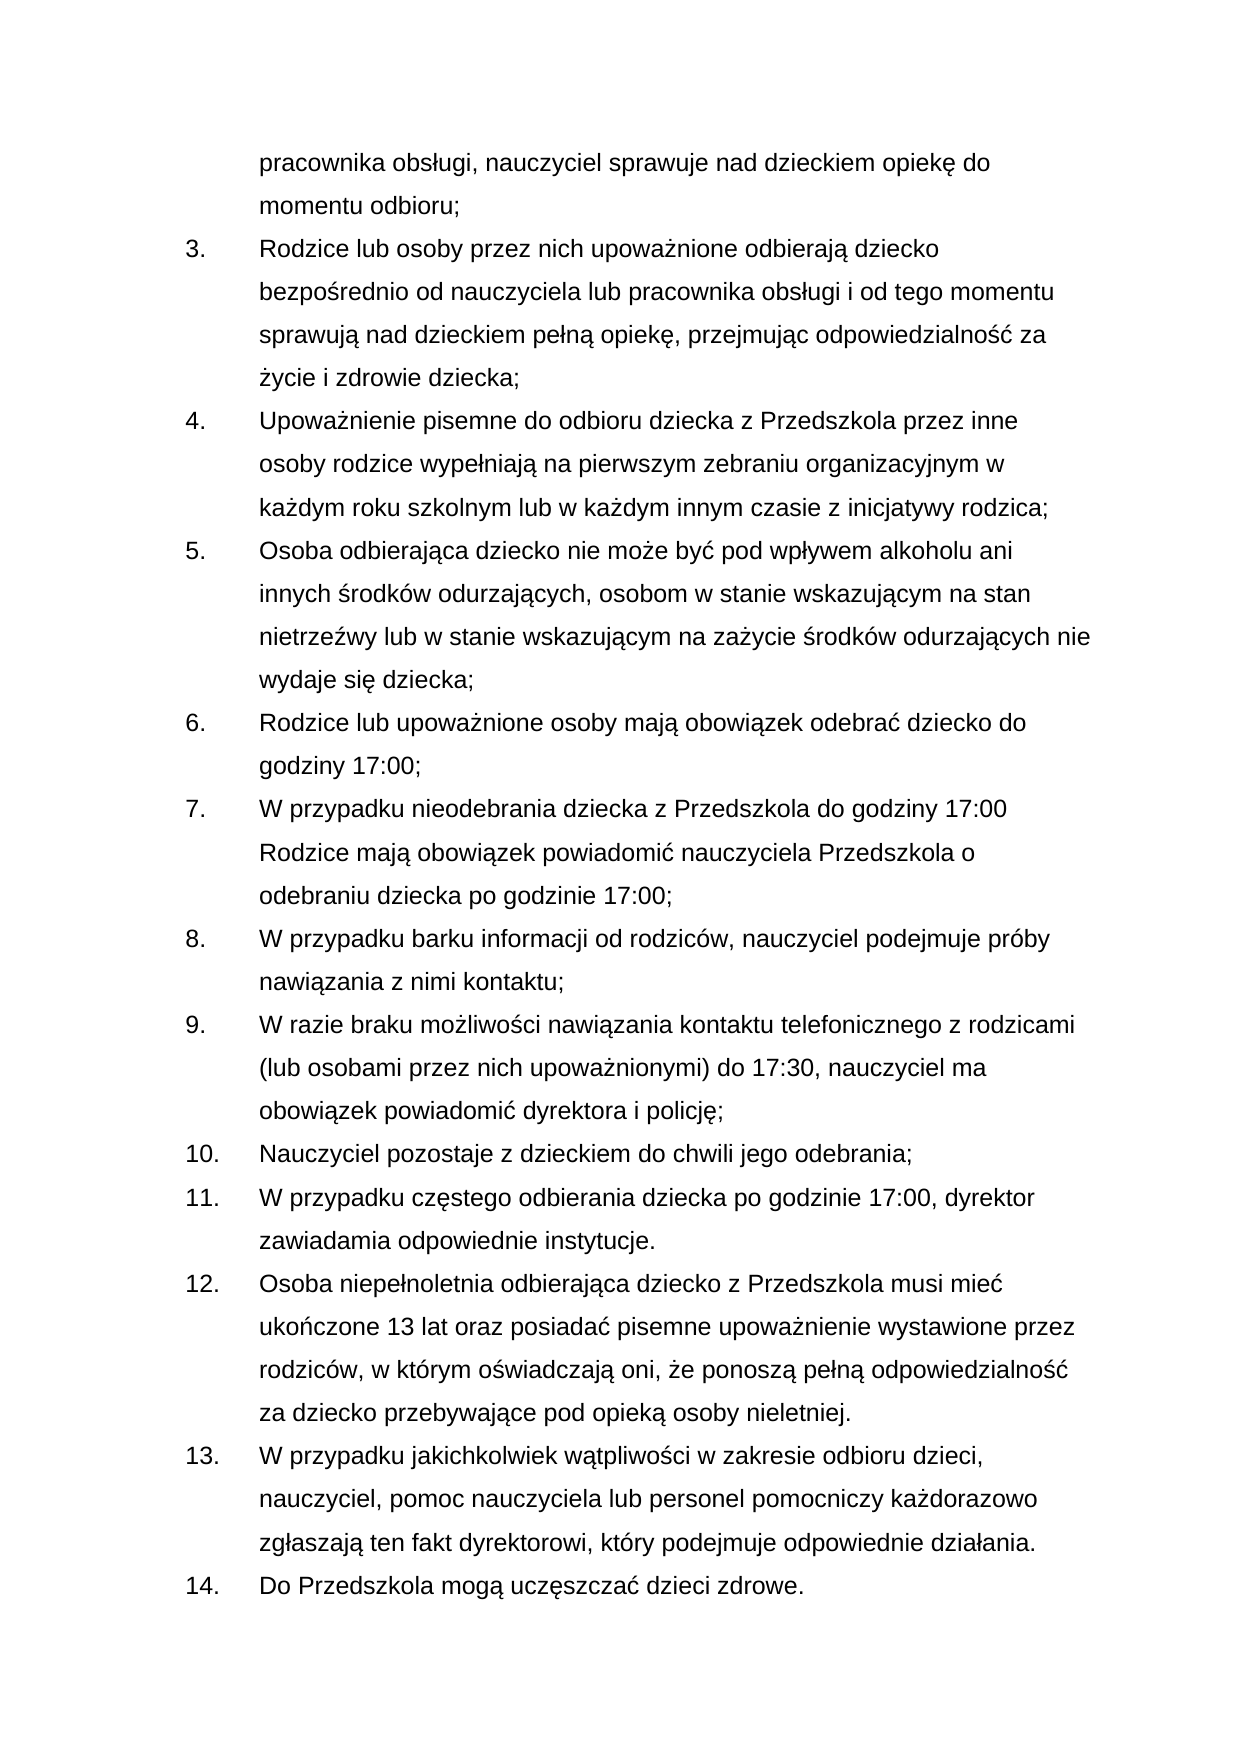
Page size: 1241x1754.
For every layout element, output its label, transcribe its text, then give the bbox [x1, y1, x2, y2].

list W przypadku jakichkolwiek wątpliwości w zakresie odbioru dzieci, nauczyciel, pomoc nauczyciela lub personel pomocniczy każdorazowo zgłaszają ten fakt dyrektorowi, który podejmuje odpowiednie działania. [185, 1441, 1093, 1556]
list W przypadku barku informacji od rodziców, nauczyciel podejmuje próby nawiązania z nimi kontaktu; [185, 924, 1093, 996]
list Rodzice lub upoważnione osoby mają obowiązek odebrać dziecko do godziny 17:00; [185, 708, 1093, 780]
list Nauczyciel pozostaje z dzieckiem do chwili jego odebrania; [185, 1139, 1093, 1168]
list W przypadku częstego odbierania dziecka po godzinie 17:00, dyrektor zawiadamia odpowiednie instytucje. [185, 1183, 1093, 1254]
list W razie braku możliwości nawiązania kontaktu telefonicznego z rodzicami (lub osobami przez nich upoważnionymi) do 17:30, nauczyciel ma obowiązek powiadomić dyrektora i policję; [185, 1010, 1093, 1125]
list Osoba niepełnoletnia odbierająca dziecko z Przedszkola musi mieć ukończone 13 lat oraz posiadać pisemne upoważnienie wystawione przez rodziców, w którym oświadczają oni, że ponoszą pełną odpowiedzialność za dziecko przebywające pod opieką osoby nieletniej. [185, 1269, 1093, 1427]
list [185, 148, 1093, 219]
list Upoważnienie pisemne do odbioru dziecka z Przedszkola przez inne osoby rodzice wypełniają na pierwszym zebraniu organizacyjnym w każdym roku szkolnym lub w każdym innym czasie z inicjatywy rodzica; [185, 406, 1093, 521]
list Rodzice lub osoby przez nich upoważnione odbierają dziecko bezpośrednio od nauczyciela lub pracownika obsługi i od tego momentu sprawują nad dzieckiem pełną opiekę, przejmując odpowiedzialność za życie i zdrowie dziecka; [185, 234, 1093, 392]
list Osoba odbierająca dziecko nie może być pod wpływem alkoholu ani innych środków odurzających, osobom w stanie wskazującym na stan nietrzeźwy lub w stanie wskazującym na zażycie środków odurzających nie wydaje się dziecka; [185, 536, 1093, 694]
list Do Przedszkola mogą uczęszczać dzieci zdrowe. [185, 1571, 1093, 1599]
list W przypadku nieodebrania dziecka z Przedszkola do godziny 17:00 Rodzice mają obowiązek powiadomić nauczyciela Przedszkola o odebraniu dziecka po godzinie 17:00; [185, 794, 1093, 909]
